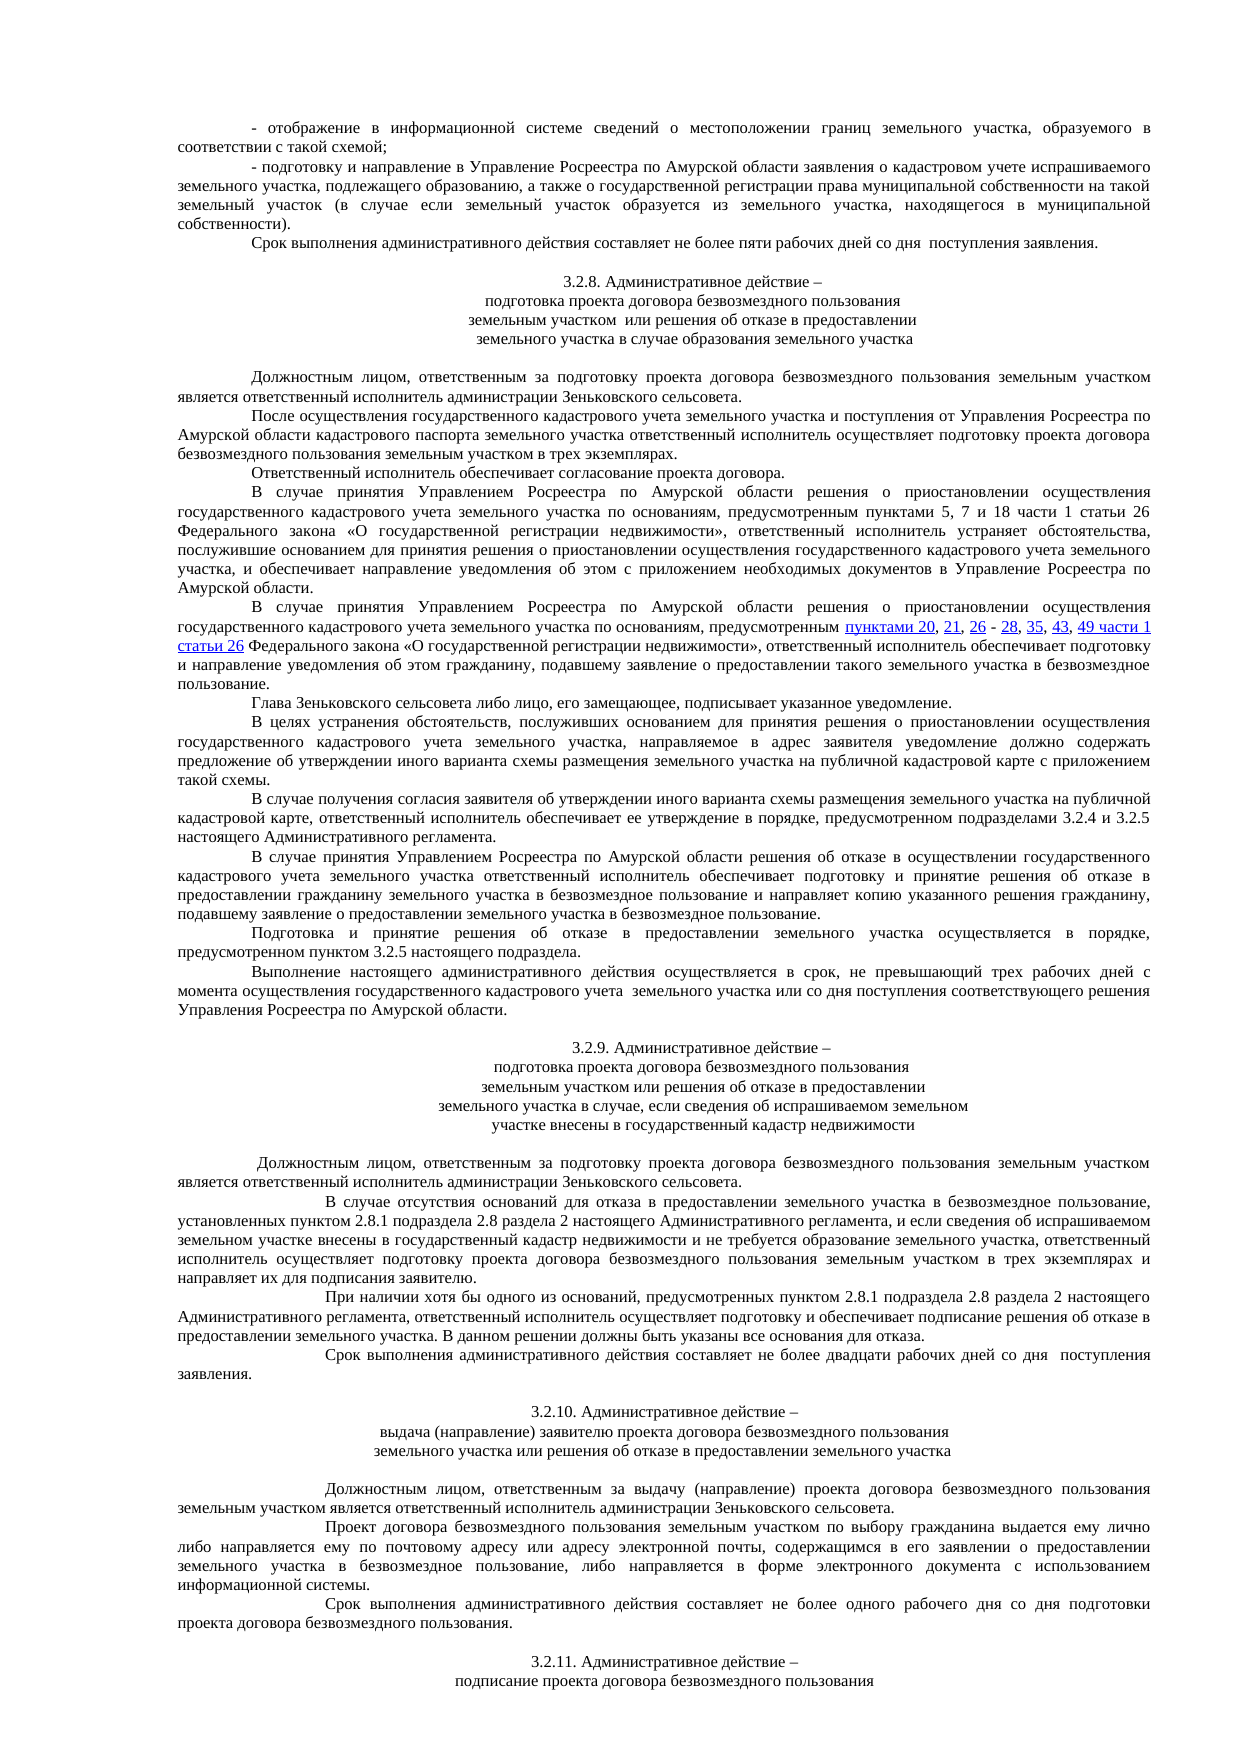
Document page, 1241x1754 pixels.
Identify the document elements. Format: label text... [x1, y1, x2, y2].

text Глава Зеньковского сельсовета либо лицо, его замещающее, подписывает указанное уведомление. [177, 693, 1152, 712]
text В случае отсутствия оснований для отказа в предоставлении земельного участка в безвозмездное пользование, установленных пунктом 2.8.1 подраздела 2.8 раздела 2 настоящего Административного регламента, и если сведения об испрашиваемом земельном участке внесены в государственный кадастр недвижимости и не требуется образование земельного участка, ответственный исполнитель осуществляет подготовку проекта договора безвозмездного пользования земельным участком в трех экземплярах и направляет их для подписания заявителю. [177, 1191, 1152, 1287]
text подписание проекта договора безвозмездного пользования [177, 1671, 1152, 1690]
text Проект договора безвозмездного пользования земельным участком по выбору гражданина выдается ему лично либо направляется ему по почтовому адресу или адресу электронной почты, содержащимся в его заявлении о предоставлении земельного участка в безвозмездное пользование, либо направляется в форме электронного документа с использованием информационной системы. [177, 1517, 1152, 1594]
text участке внесены в государственный кадастр недвижимости [177, 1115, 1152, 1134]
text - отображение в информационной системе сведений о местоположении границ земельного участка, образуемого в соответствии с такой схемой; [177, 118, 1152, 156]
text 3.2.11. Административное действие – [177, 1651, 1152, 1671]
text земельного участка или решения об отказе в предоставлении земельного участка [177, 1441, 1152, 1460]
text В случае получения согласия заявителя об утверждении иного варианта схемы размещения земельного участка на публичной кадастровой карте, ответственный исполнитель обеспечивает ее утверждение в порядке, предусмотренном подразделами 3.2.4 и 3.2.5 настоящего Административного регламента. [177, 789, 1152, 846]
text земельного участка в случае, если сведения об испрашиваемом земельном [177, 1096, 1152, 1115]
text После осуществления государственного кадастрового учета земельного участка и поступления от Управления Росреестра по Амурской области кадастрового паспорта земельного участка ответственный исполнитель осуществляет подготовку проекта договора безвозмездного пользования земельным участком в трех экземплярах. [177, 406, 1152, 463]
text Срок выполнения административного действия составляет не более двадцати рабочих дней со дня поступления заявления. [177, 1345, 1152, 1383]
text выдача (направление) заявителю проекта договора безвозмездного пользования [177, 1421, 1152, 1441]
text Подготовка и принятие решения об отказе в предоставлении земельного участка осуществляется в порядке, предусмотренном пунктом 3.2.5 настоящего подраздела. [177, 923, 1152, 961]
text Срок выполнения административного действия составляет не более пяти рабочих дней со дня поступления заявления. [177, 233, 1152, 252]
text земельным участком или решения об отказе в предоставлении [177, 310, 1152, 329]
text подготовка проекта договора безвозмездного пользования [177, 291, 1152, 310]
text Ответственный исполнитель обеспечивает согласование проекта договора. [177, 463, 1152, 482]
text - подготовку и направление в Управление Росреестра по Амурской области заявления о кадастровом учете испрашиваемого земельного участка, подлежащего образованию, а также о государственной регистрации права муниципальной собственности на такой земельный участок (в случае если земельный участок образуется из земельного участка, находящегося в муниципальной собственности). [177, 156, 1152, 233]
text Должностным лицом, ответственным за выдачу (направление) проекта договора безвозмездного пользования земельным участком является ответственный исполнитель администрации Зеньковского сельсовета. [177, 1479, 1152, 1517]
text 3.2.8. Административное действие – [177, 271, 1152, 291]
text Должностным лицом, ответственным за подготовку проекта договора безвозмездного пользования земельным участком является ответственный исполнитель администрации Зеньковского сельсовета. [177, 1153, 1152, 1191]
text В случае принятия Управлением Росреестра по Амурской области решения о приостановлении осуществления государственного кадастрового учета земельного участка по основаниям, предусмотренным пунктами 5, 7 и 18 части 1 статьи 26 Федерального закона «О государственной регистрации недвижимости», ответственный исполнитель устраняет обстоятельства, послужившие основанием для принятия решения о приостановлении осуществления государственного кадастрового учета земельного участка, и обеспечивает направление уведомления об этом с приложением необходимых документов в Управление Росреестра по Амурской области. [177, 482, 1152, 597]
text 3.2.9. Административное действие – [177, 1038, 1152, 1057]
text В целях устранения обстоятельств, послуживших основанием для принятия решения о приостановлении осуществления государственного кадастрового учета земельного участка, направляемое в адрес заявителя уведомление должно содержать предложение об утверждении иного варианта схемы размещения земельного участка на публичной кадастровой карте с приложением такой схемы. [177, 712, 1152, 789]
text 3.2.10. Административное действие – [177, 1402, 1152, 1421]
text подготовка проекта договора безвозмездного пользования [177, 1057, 1152, 1076]
text земельного участка в случае образования земельного участка [177, 329, 1152, 348]
text Выполнение настоящего административного действия осуществляется в срок, не превышающий трех рабочих дней с момента осуществления государственного кадастрового учета земельного участка или со дня поступления соответствующего решения Управления Росреестра по Амурской области. [177, 961, 1152, 1019]
text В случае принятия Управлением Росреестра по Амурской области решения о приостановлении осуществления государственного кадастрового учета земельного участка по основаниям, предусмотренным пунктами 20, 21, 26 - 28, 35, 43, 49 части 1 статьи 26 Федерального закона «О государственной регистрации недвижимости», ответственный исполнитель обеспечивает подготовку и направление уведомления об этом гражданину, подавшему заявление о предоставлении такого земельного участка в безвозмездное пользование. [177, 597, 1152, 693]
text При наличии хотя бы одного из оснований, предусмотренных пунктом 2.8.1 подраздела 2.8 раздела 2 настоящего Административного регламента, ответственный исполнитель осуществляет подготовку и обеспечивает подписание решения об отказе в предоставлении земельного участка. В данном решении должны быть указаны все основания для отказа. [177, 1287, 1152, 1345]
text земельным участком или решения об отказе в предоставлении [177, 1076, 1152, 1096]
text В случае принятия Управлением Росреестра по Амурской области решения об отказе в осуществлении государственного кадастрового учета земельного участка ответственный исполнитель обеспечивает подготовку и принятие решения об отказе в предоставлении гражданину земельного участка в безвозмездное пользование и направляет копию указанного решения гражданину, подавшему заявление о предоставлении земельного участка в безвозмездное пользование. [177, 846, 1152, 923]
text Срок выполнения административного действия составляет не более одного рабочего дня со дня подготовки проекта договора безвозмездного пользования. [177, 1594, 1152, 1632]
text Должностным лицом, ответственным за подготовку проекта договора безвозмездного пользования земельным участком является ответственный исполнитель администрации Зеньковского сельсовета. [177, 367, 1152, 406]
